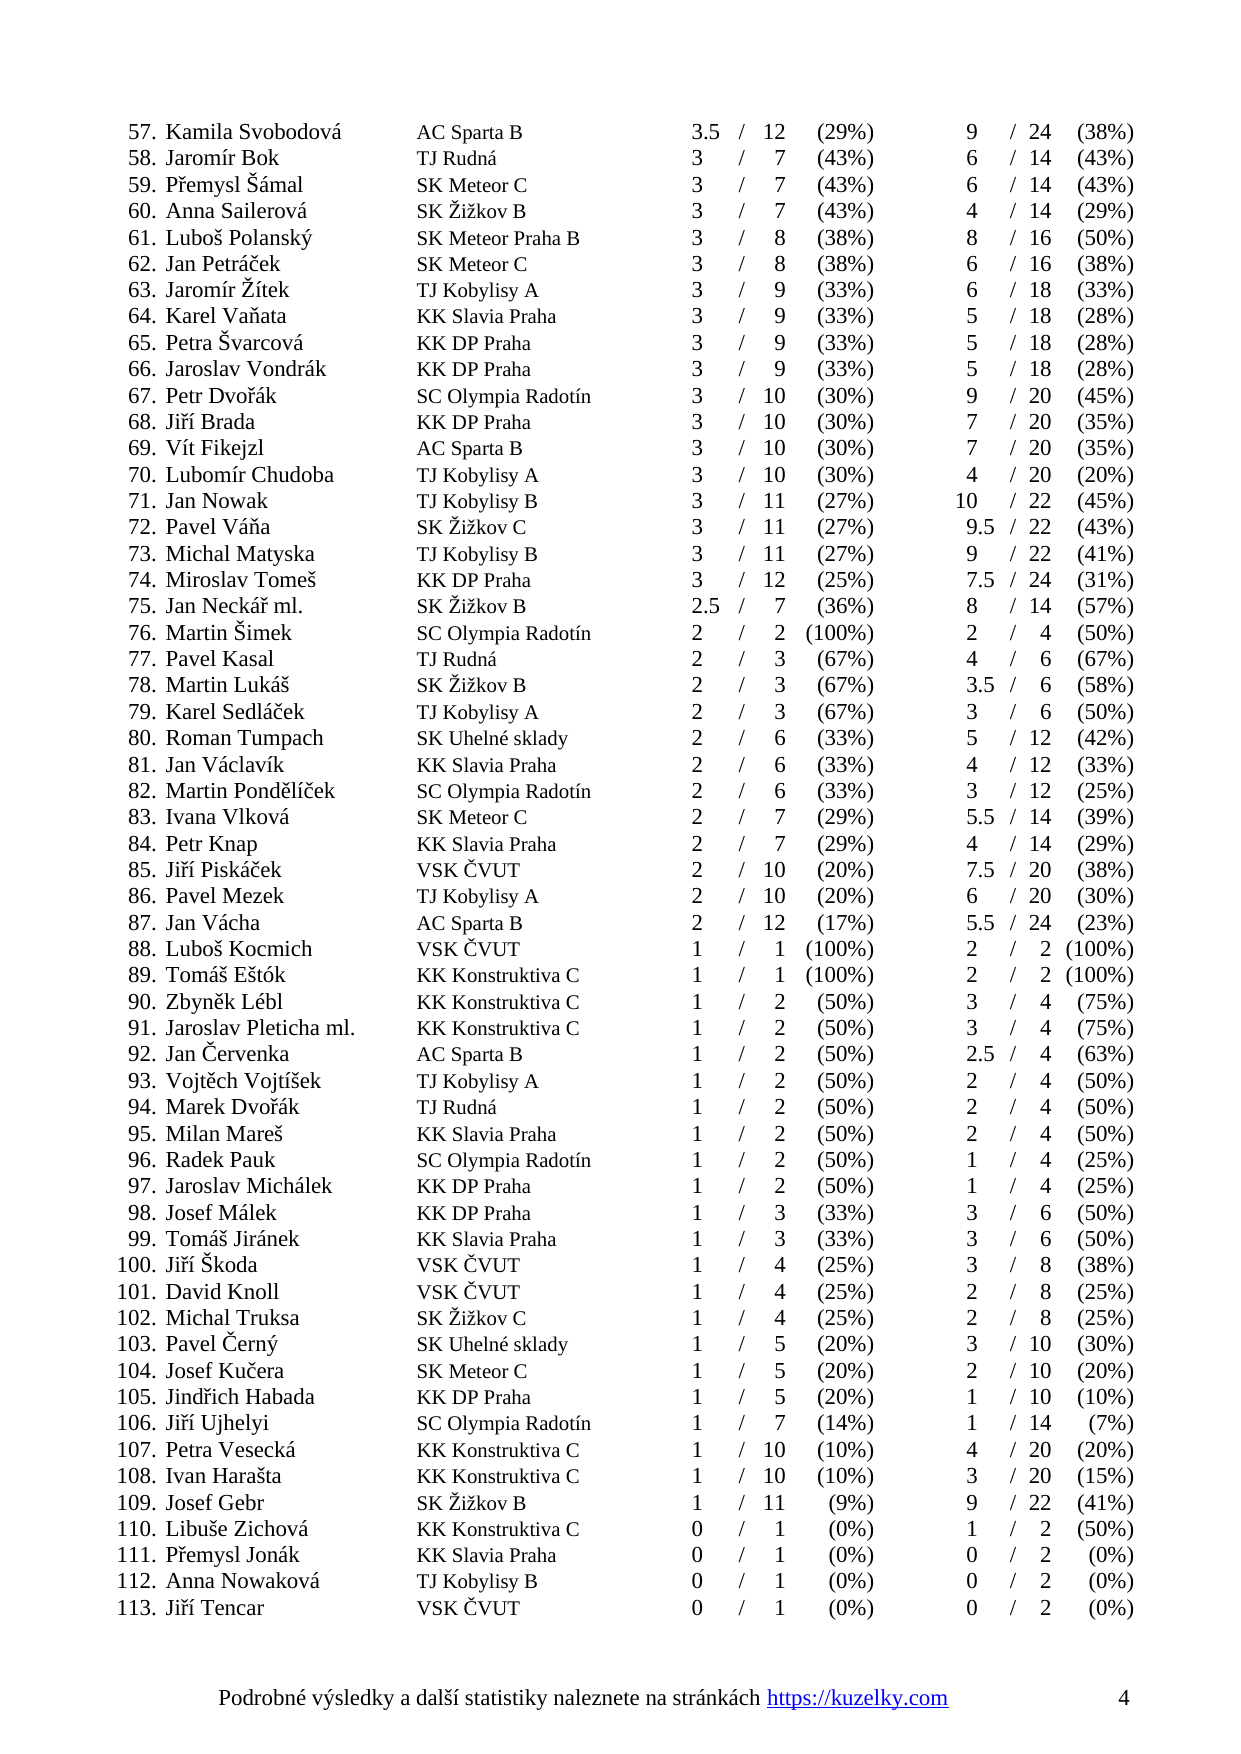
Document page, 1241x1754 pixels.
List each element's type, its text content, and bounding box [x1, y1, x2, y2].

text 88. Luboš Kocmich VSK ČVUT 1 / 1 (100%) 2 / 2 (100%) [106, 935, 1134, 961]
text 105. Jindřich Habada KK DP Praha 1 / 5 (20%) 1 / 10 (10%) [106, 1383, 1134, 1409]
text 87. Jan Vácha AC Sparta B 2 / 12 (17%) 5.5 / 24 (23%) [106, 909, 1134, 935]
text 113. Jiří Tencar VSK ČVUT 0 / 1 (0%) 0 / 2 (0%) [106, 1594, 1134, 1620]
text 74. Miroslav Tomeš KK DP Praha 3 / 12 (25%) 7.5 / 24 (31%) [106, 566, 1134, 592]
text 97. Jaroslav Michálek KK DP Praha 1 / 2 (50%) 1 / 4 (25%) [106, 1172, 1134, 1199]
text 108. Ivan Harašta KK Konstruktiva C 1 / 10 (10%) 3 / 20 (15%) [106, 1462, 1134, 1488]
text 63. Jaromír Žítek TJ Kobylisy A 3 / 9 (33%) 6 / 18 (33%) [106, 276, 1134, 303]
text 106. Jiří Ujhelyi SC Olympia Radotín 1 / 7 (14%) 1 / 14 (7%) [106, 1409, 1134, 1436]
text 77. Pavel Kasal TJ Rudná 2 / 3 (67%) 4 / 6 (67%) [106, 645, 1134, 672]
text 92. Jan Červenka AC Sparta B 1 / 2 (50%) 2.5 / 4 (63%) [106, 1041, 1134, 1067]
text 102. Michal Truksa SK Žižkov C 1 / 4 (25%) 2 / 8 (25%) [106, 1304, 1134, 1330]
text 75. Jan Neckář ml. SK Žižkov B 2.5 / 7 (36%) 8 / 14 (57%) [106, 592, 1134, 619]
text 95. Milan Mareš KK Slavia Praha 1 / 2 (50%) 2 / 4 (50%) [106, 1119, 1134, 1146]
text 110. Libuše Zichová KK Konstruktiva C 0 / 1 (0%) 1 / 2 (50%) [106, 1515, 1134, 1541]
text 62. Jan Petráček SK Meteor C 3 / 8 (38%) 6 / 16 (38%) [106, 250, 1134, 276]
text 101. David Knoll VSK ČVUT 1 / 4 (25%) 2 / 8 (25%) [106, 1278, 1134, 1304]
text 107. Petra Vesecká KK Konstruktiva C 1 / 10 (10%) 4 / 20 (20%) [106, 1436, 1134, 1462]
text 93. Vojtěch Vojtíšek TJ Kobylisy A 1 / 2 (50%) 2 / 4 (50%) [106, 1067, 1134, 1093]
text 57. Kamila Svobodová AC Sparta B 3.5 / 12 (29%) 9 / 24 (38%) [106, 118, 1134, 144]
text 76. Martin Šimek SC Olympia Radotín 2 / 2 (100%) 2 / 4 (50%) [106, 619, 1134, 645]
text 72. Pavel Váňa SK Žižkov C 3 / 11 (27%) 9.5 / 22 (43%) [106, 513, 1134, 540]
text 86. Pavel Mezek TJ Kobylisy A 2 / 10 (20%) 6 / 20 (30%) [106, 882, 1134, 909]
text 91. Jaroslav Pleticha ml. KK Konstruktiva C 1 / 2 (50%) 3 / 4 (75%) [106, 1014, 1134, 1041]
text 99. Tomáš Jiránek KK Slavia Praha 1 / 3 (33%) 3 / 6 (50%) [106, 1225, 1134, 1251]
text 79. Karel Sedláček TJ Kobylisy A 2 / 3 (67%) 3 / 6 (50%) [106, 698, 1134, 724]
text 98. Josef Málek KK DP Praha 1 / 3 (33%) 3 / 6 (50%) [106, 1199, 1134, 1225]
text 70. Lubomír Chudoba TJ Kobylisy A 3 / 10 (30%) 4 / 20 (20%) [106, 461, 1134, 487]
text 89. Tomáš Eštók KK Konstruktiva C 1 / 1 (100%) 2 / 2 (100%) [106, 961, 1134, 988]
text 111. Přemysl Jonák KK Slavia Praha 0 / 1 (0%) 0 / 2 (0%) [106, 1541, 1134, 1568]
text 67. Petr Dvořák SC Olympia Radotín 3 / 10 (30%) 9 / 20 (45%) [106, 382, 1134, 408]
text 84. Petr Knap KK Slavia Praha 2 / 7 (29%) 4 / 14 (29%) [106, 830, 1134, 856]
text 85. Jiří Piskáček VSK ČVUT 2 / 10 (20%) 7.5 / 20 (38%) [106, 856, 1134, 882]
text 66. Jaroslav Vondrák KK DP Praha 3 / 9 (33%) 5 / 18 (28%) [106, 355, 1134, 382]
text 112. Anna Nowaková TJ Kobylisy B 0 / 1 (0%) 0 / 2 (0%) [106, 1568, 1134, 1594]
text 69. Vít Fikejzl AC Sparta B 3 / 10 (30%) 7 / 20 (35%) [106, 434, 1134, 461]
text 81. Jan Václavík KK Slavia Praha 2 / 6 (33%) 4 / 12 (33%) [106, 751, 1134, 777]
text 96. Radek Pauk SC Olympia Radotín 1 / 2 (50%) 1 / 4 (25%) [106, 1146, 1134, 1172]
text 90. Zbyněk Lébl KK Konstruktiva C 1 / 2 (50%) 3 / 4 (75%) [106, 988, 1134, 1014]
text 83. Ivana Vlková SK Meteor C 2 / 7 (29%) 5.5 / 14 (39%) [106, 803, 1134, 830]
text 59. Přemysl Šámal SK Meteor C 3 / 7 (43%) 6 / 14 (43%) [106, 171, 1134, 197]
text 94. Marek Dvořák TJ Rudná 1 / 2 (50%) 2 / 4 (50%) [106, 1093, 1134, 1119]
text 65. Petra Švarcová KK DP Praha 3 / 9 (33%) 5 / 18 (28%) [106, 329, 1134, 355]
text 61. Luboš Polanský SK Meteor Praha B 3 / 8 (38%) 8 / 16 (50%) [106, 223, 1134, 250]
text 104. Josef Kučera SK Meteor C 1 / 5 (20%) 2 / 10 (20%) [106, 1357, 1134, 1383]
text 68. Jiří Brada KK DP Praha 3 / 10 (30%) 7 / 20 (35%) [106, 408, 1134, 434]
text 78. Martin Lukáš SK Žižkov B 2 / 3 (67%) 3.5 / 6 (58%) [106, 672, 1134, 698]
text 82. Martin Pondělíček SC Olympia Radotín 2 / 6 (33%) 3 / 12 (25%) [106, 777, 1134, 803]
text 71. Jan Nowak TJ Kobylisy B 3 / 11 (27%) 10 / 22 (45%) [106, 487, 1134, 513]
text 103. Pavel Černý SK Uhelné sklady 1 / 5 (20%) 3 / 10 (30%) [106, 1330, 1134, 1357]
text 109. Josef Gebr SK Žižkov B 1 / 11 (9%) 9 / 22 (41%) [106, 1488, 1134, 1515]
text 80. Roman Tumpach SK Uhelné sklady 2 / 6 (33%) 5 / 12 (42%) [106, 724, 1134, 751]
text 58. Jaromír Bok TJ Rudná 3 / 7 (43%) 6 / 14 (43%) [106, 144, 1134, 171]
text 64. Karel Vaňata KK Slavia Praha 3 / 9 (33%) 5 / 18 (28%) [106, 303, 1134, 329]
text 100. Jiří Škoda VSK ČVUT 1 / 4 (25%) 3 / 8 (38%) [106, 1251, 1134, 1278]
text 73. Michal Matyska TJ Kobylisy B 3 / 11 (27%) 9 / 22 (41%) [106, 540, 1134, 566]
text 60. Anna Sailerová SK Žižkov B 3 / 7 (43%) 4 / 14 (29%) [106, 197, 1134, 223]
